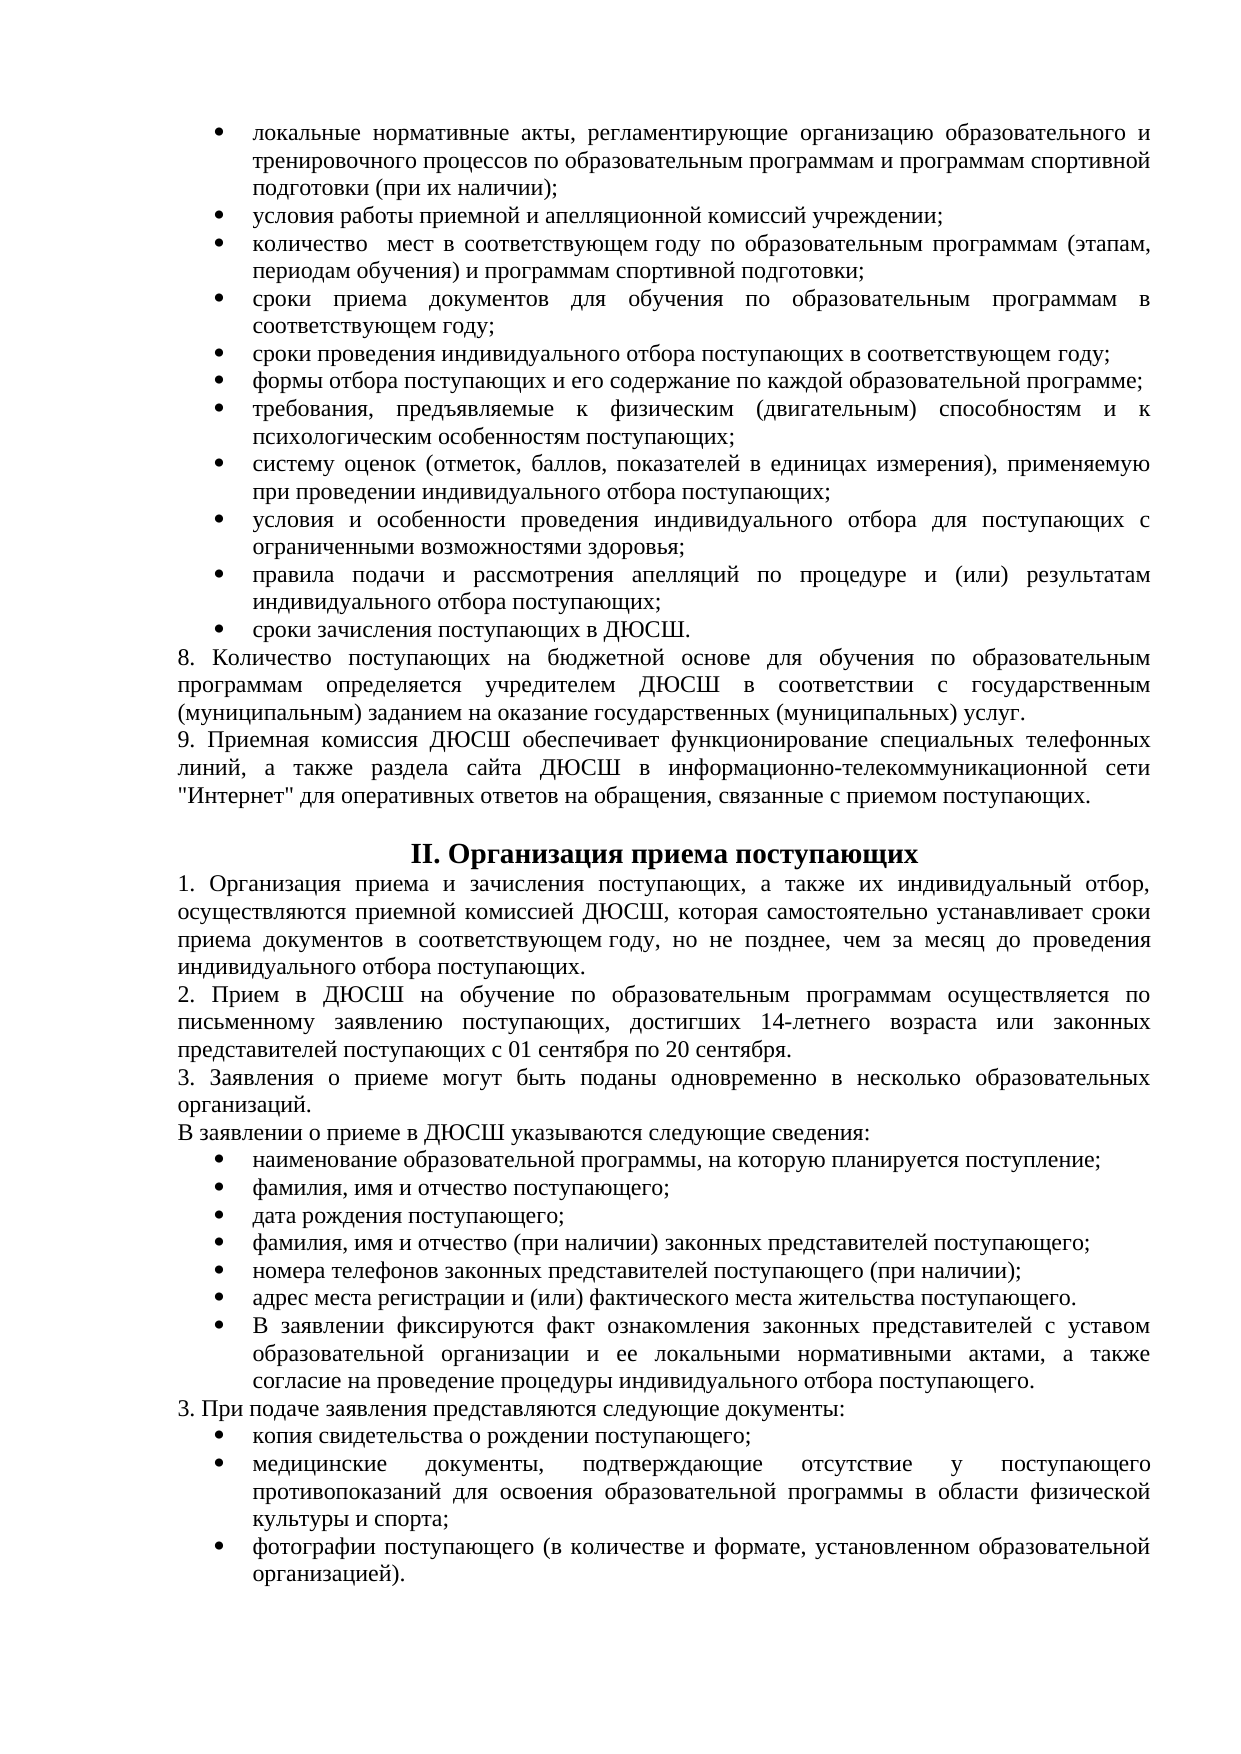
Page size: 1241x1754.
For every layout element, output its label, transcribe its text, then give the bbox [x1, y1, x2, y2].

list правила подачи и рассмотрения апелляций по процедуре и (или) результатам индивидуального отбора поступающих; [215, 560, 1152, 615]
list медицинские документы, подтверждающие отсутствие у поступающего противопоказаний для освоения образовательной программы в области физической культуры и спорта; [215, 1449, 1152, 1532]
list локальные нормативные акты, регламентирующие организацию образовательного и тренировочного процессов по образовательным программам и программам спортивной подготовки (при их наличии); [215, 118, 1152, 201]
text 8. Количество поступающих на бюджетной основе для обучения по образовательным программам определяется учредителем ДЮСШ в соответствии с государственным (муниципальным) заданием на оказание государственных (муниципальных) услуг. [177, 643, 1152, 725]
list количество мест в соответствующем году по образовательным программам (этапам, периодам обучения) и программам спортивной подготовки; [215, 228, 1152, 284]
list наименование образовательной программы, на которую планируется поступление; [215, 1145, 1152, 1173]
list формы отбора поступающих и его содержание по каждой образовательной программе; [215, 367, 1152, 394]
list фамилия, имя и отчество поступающего; [215, 1173, 1152, 1201]
list требования, предъявляемые к физическим (двигательным) способностям и к психологическим особенностям поступающих; [215, 394, 1152, 449]
list номера телефонов законных представителей поступающего (при наличии); [215, 1256, 1152, 1283]
list копия свидетельства о рождении поступающего; [215, 1421, 1152, 1449]
text 2. Прием в ДЮСШ на обучение по образовательным программам осуществляется по письменному заявлению поступающих, достигших 14-летнего возраста или законных представителей поступающих с 01 сентября по 20 сентября. [177, 980, 1152, 1063]
text 1. Организация приема и зачисления поступающих, а также их индивидуальный отбор, осуществляются приемной комиссией ДЮСШ, которая самостоятельно устанавливает сроки приема документов в соответствующем году, но не позднее, чем за месяц до проведения индивидуального отбора поступающих. [177, 869, 1152, 980]
list сроки зачисления поступающих в ДЮСШ. [215, 615, 1152, 643]
list В заявлении фиксируются факт ознакомления законных представителей с уставом образовательной организации и ее локальными нормативными актами, а также согласие на проведение процедуры индивидуального отбора поступающего. [215, 1311, 1152, 1394]
text 3. Заявления о приеме могут быть поданы одновременно в несколько образовательных организаций. [177, 1063, 1152, 1118]
text II. Организация приема поступающих [177, 836, 1152, 869]
list систему оценок (отметок, баллов, показателей в единицах измерения), применяемую при проведении индивидуального отбора поступающих; [215, 449, 1152, 504]
text 9. Приемная комиссия ДЮСШ обеспечивает функционирование специальных телефонных линий, а также раздела сайта ДЮСШ в информационно-телекоммуникационной сети "Интернет" для оперативных ответов на обращения, связанные с приемом поступающих. [177, 725, 1152, 808]
list дата рождения поступающего; [215, 1201, 1152, 1228]
text 3. При подаче заявления представляются следующие документы: [177, 1394, 1152, 1421]
list сроки приема документов для обучения по образовательным программам в соответствующем году; [215, 284, 1152, 339]
list фотографии поступающего (в количестве и формате, установленном образовательной организацией). [215, 1532, 1152, 1587]
text В заявлении о приеме в ДЮСШ указываются следующие сведения: [177, 1118, 1152, 1145]
list фамилия, имя и отчество (при наличии) законных представителей поступающего; [215, 1228, 1152, 1256]
list сроки проведения индивидуального отбора поступающих в соответствующем году; [215, 339, 1152, 367]
list условия работы приемной и апелляционной комиссий учреждении; [215, 201, 1152, 228]
list адрес места регистрации и (или) фактического места жительства поступающего. [215, 1283, 1152, 1311]
list условия и особенности проведения индивидуального отбора для поступающих с ограниченными возможностями здоровья; [215, 504, 1152, 560]
